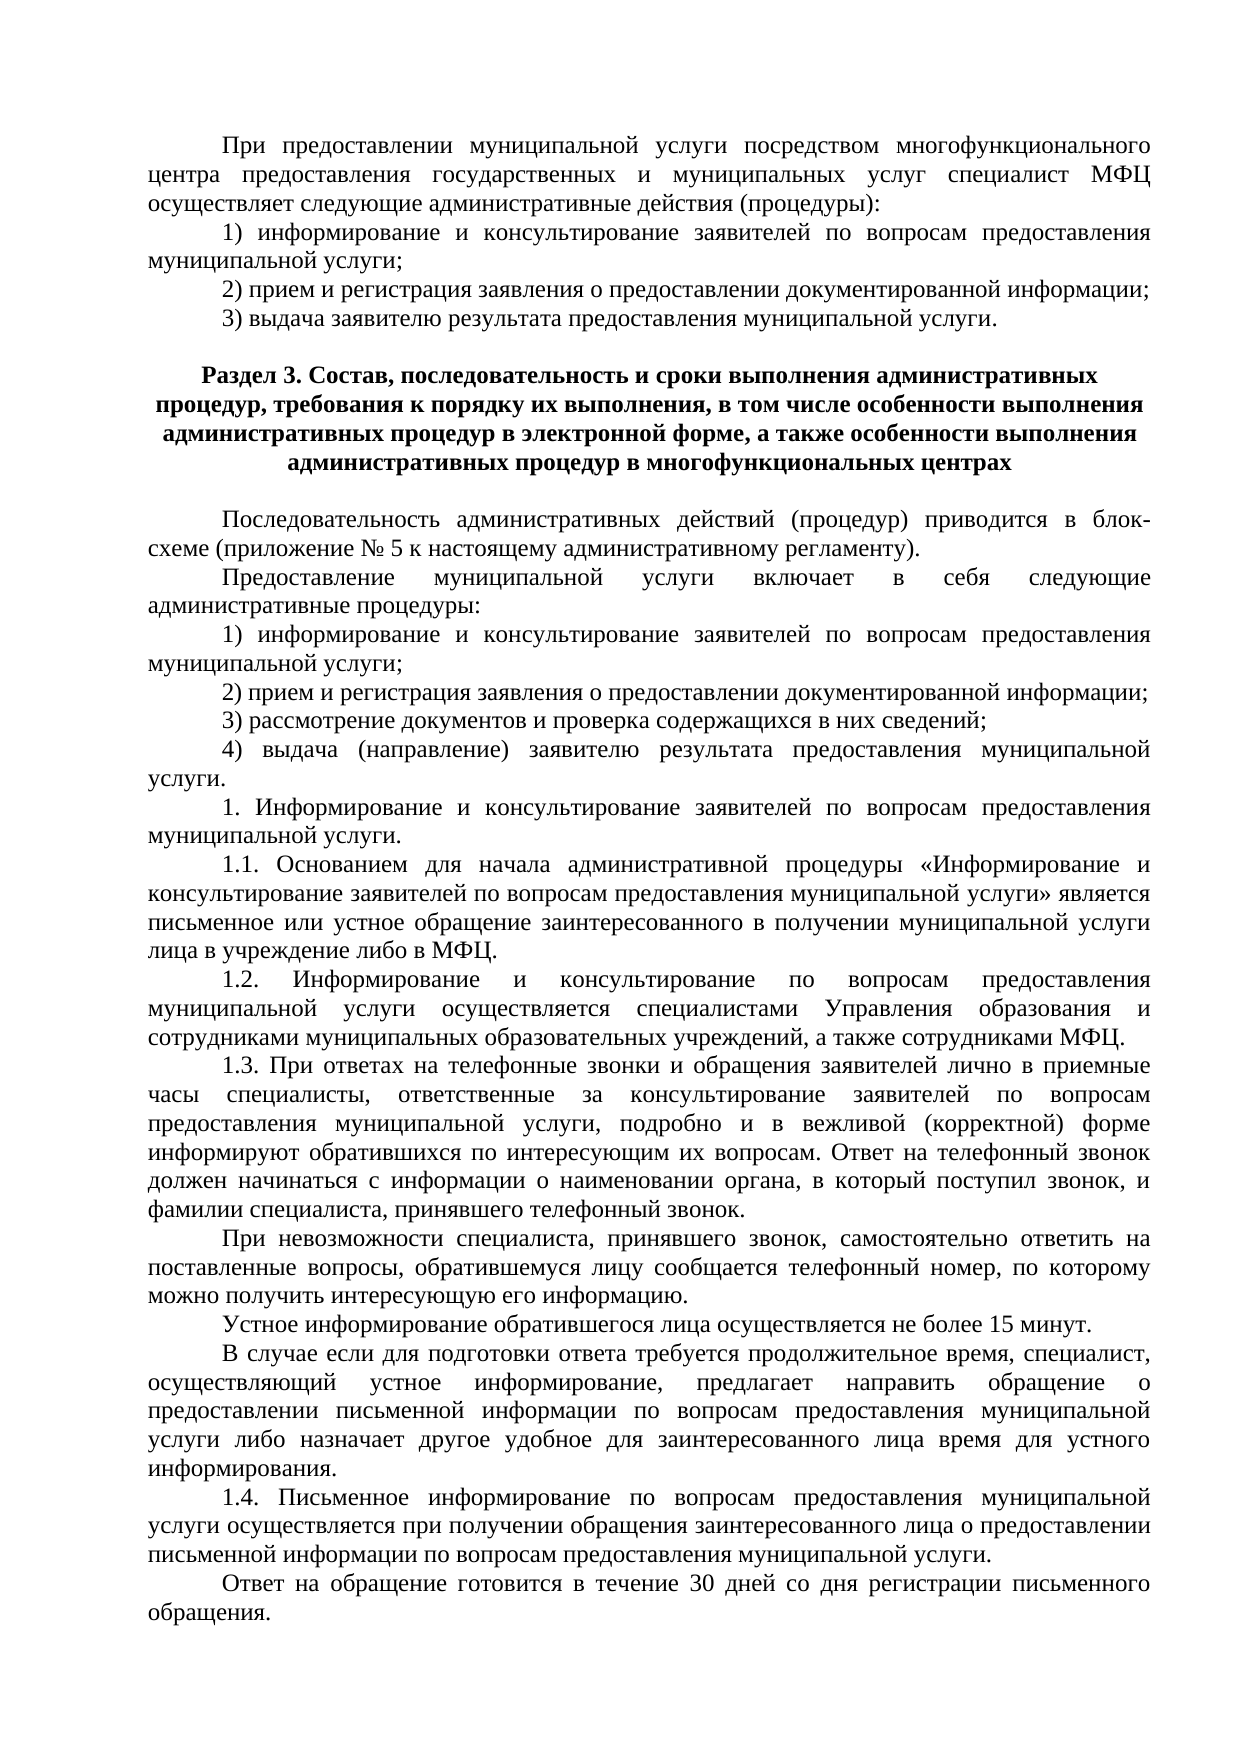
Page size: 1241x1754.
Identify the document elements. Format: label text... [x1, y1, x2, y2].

text Раздел 3. Состав, последовательность и сроки выполнения административных процедур, требования к порядку их выполнения, в том числе особенности выполнения административных процедур в электронной форме, а также особенности выполнения административных процедур в многофункциональных центрах [148, 361, 1152, 476]
text 1) информирование и консультирование заявителей по вопросам предоставления муниципальной услуги; [148, 217, 1152, 274]
text 1.1. Основанием для начала административной процедуры «Информирование и консультирование заявителей по вопросам предоставления муниципальной услуги» является письменное или устное обращение заинтересованного в получении муниципальной услуги лица в учреждение либо в МФЦ. [148, 849, 1152, 964]
text 3) рассмотрение документов и проверка содержащихся в них сведений; [148, 706, 1152, 734]
text 2) прием и регистрация заявления о предоставлении документированной информации; [148, 677, 1152, 706]
text При предоставлении муниципальной услуги посредством многофункционального центра предоставления государственных и муниципальных услуг специалист МФЦ осуществляет следующие административные действия (процедуры): [148, 131, 1152, 217]
text При невозможности специалиста, принявшего звонок, самостоятельно ответить на поставленные вопросы, обратившемуся лицу сообщается телефонный номер, по которому можно получить интересующую его информацию. [148, 1223, 1152, 1309]
text Устное информирование обратившегося лица осуществляется не более 15 минут. [148, 1309, 1152, 1338]
text 1. Информирование и консультирование заявителей по вопросам предоставления муниципальной услуги. [148, 792, 1152, 849]
text Ответ на обращение готовится в течение 30 дней со дня регистрации письменного обращения. [148, 1568, 1152, 1626]
text В случае если для подготовки ответа требуется продолжительное время, специалист, осуществляющий устное информирование, предлагает направить обращение о предоставлении письменной информации по вопросам предоставления муниципальной услуги либо назначает другое удобное для заинтересованного лица время для устного информирования. [148, 1338, 1152, 1482]
text Последовательность административных действий (процедур) приводится в блок-схеме (приложение № 5 к настоящему административному регламенту). [148, 504, 1152, 562]
text 2) прием и регистрация заявления о предоставлении документированной информации; [148, 274, 1152, 303]
text Предоставление муниципальной услуги включает в себя следующие административные процедуры: [148, 562, 1152, 619]
text 3) выдача заявителю результата предоставления муниципальной услуги. [148, 303, 1152, 332]
text 1.2. Информирование и консультирование по вопросам предоставления муниципальной услуги осуществляется специалистами Управления образования и сотрудниками муниципальных образовательных учреждений, а также сотрудниками МФЦ. [148, 964, 1152, 1051]
text 1.4. Письменное информирование по вопросам предоставления муниципальной услуги осуществляется при получении обращения заинтересованного лица о предоставлении письменной информации по вопросам предоставления муниципальной услуги. [148, 1482, 1152, 1568]
text 1) информирование и консультирование заявителей по вопросам предоставления муниципальной услуги; [148, 619, 1152, 677]
text 1.3. При ответах на телефонные звонки и обращения заявителей лично в приемные часы специалисты, ответственные за консультирование заявителей по вопросам предоставления муниципальной услуги, подробно и в вежливой (корректной) форме информируют обратившихся по интересующим их вопросам. Ответ на телефонный звонок должен начинаться с информации о наименовании органа, в который поступил звонок, и фамилии специалиста, принявшего телефонный звонок. [148, 1051, 1152, 1223]
text 4) выдача (направление) заявителю результата предоставления муниципальной услуги. [148, 734, 1152, 792]
